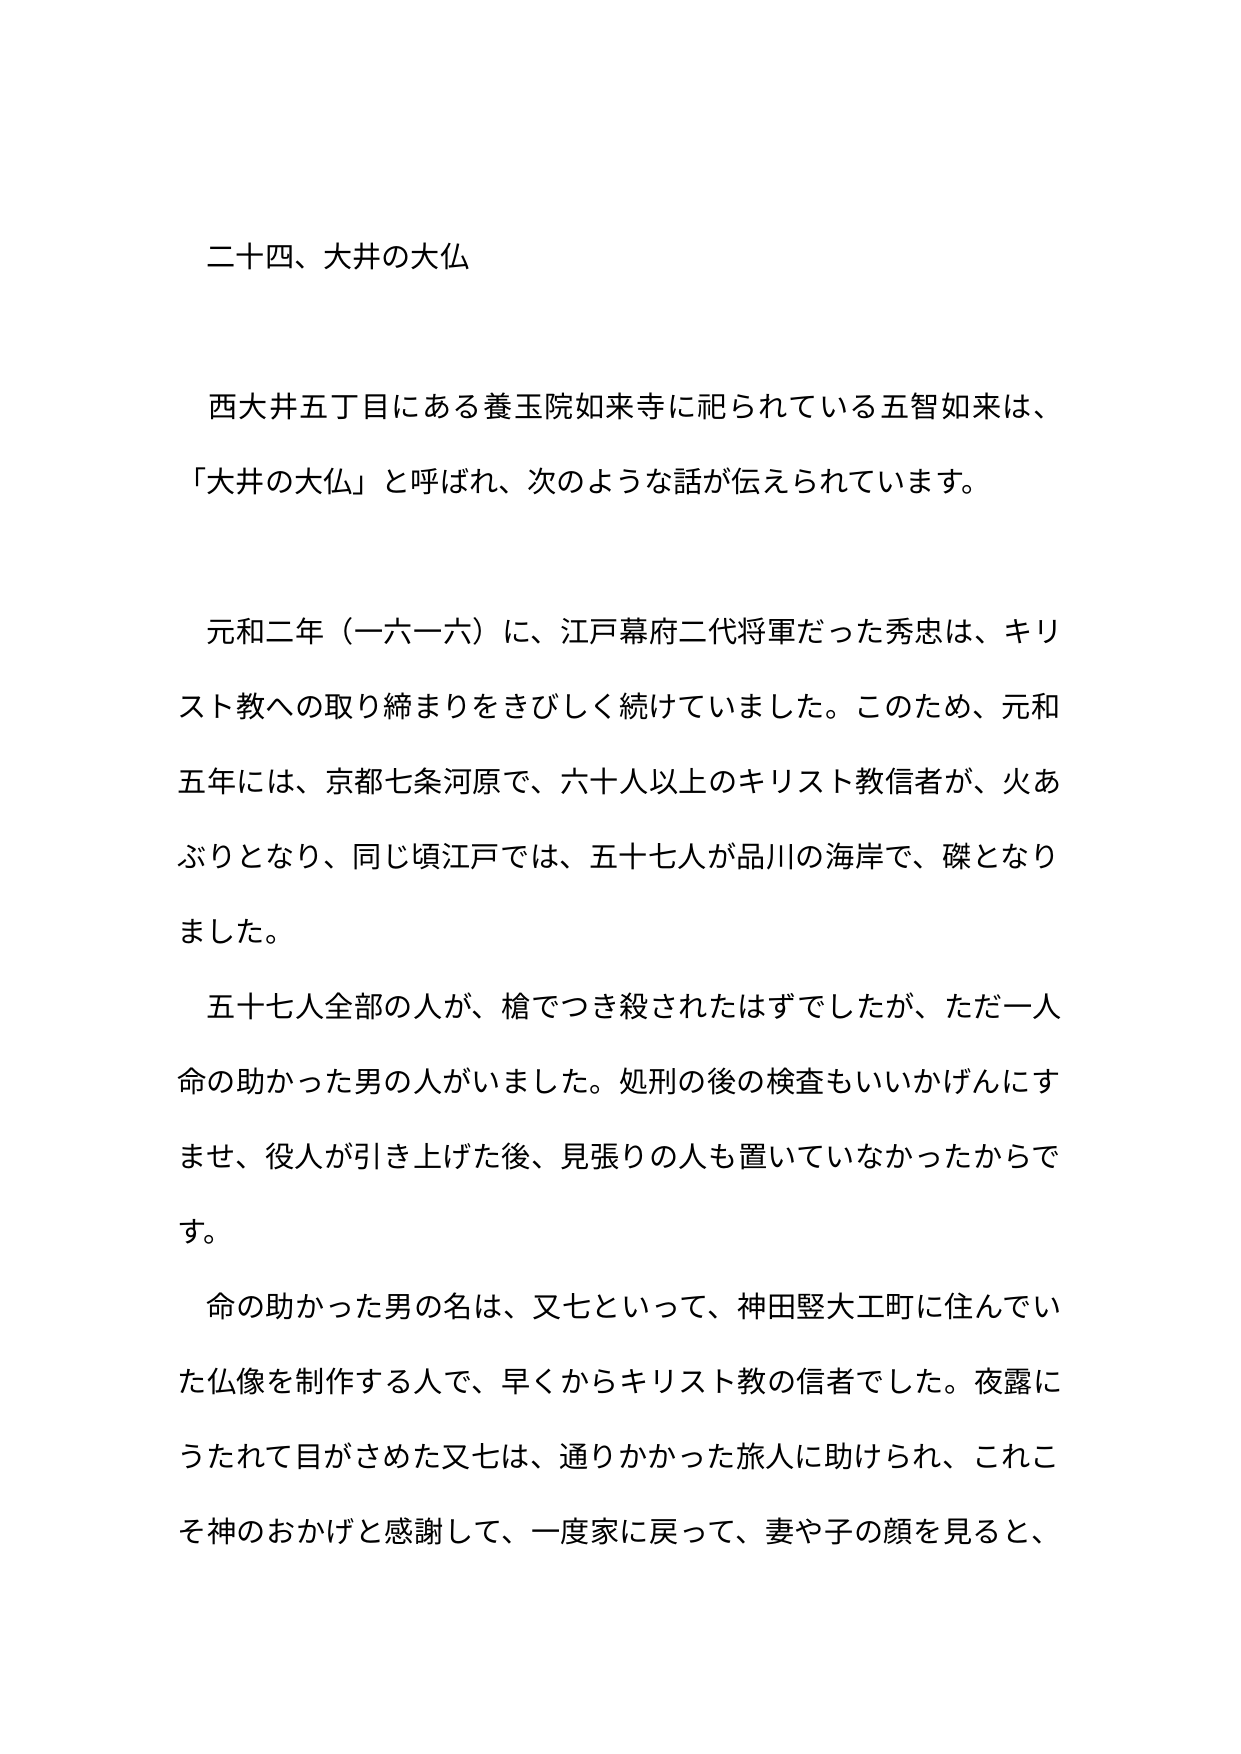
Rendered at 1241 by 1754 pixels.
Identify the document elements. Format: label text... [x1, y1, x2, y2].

text 元和二年（一六一六）に、江戸幕府二代将軍だった秀忠は、キリスト教への取り締まりをきびしく続けていました。このため、元和五年には、京都七条河原で、六十人以上のキリスト教信者が、火あぶりとなり、同じ頃江戸では、五十七人が品川の海岸で、磔となりました。 [177, 592, 1063, 967]
text 五十七人全部の人が、槍でつき殺されたはずでしたが、ただ一人、命の助かった男の人がいました。処刑の後の検査もいいかげんにすませ、役人が引き上げた後、見張りの人も置いていなかったからです。 [177, 967, 1063, 1267]
text 二十四、大井の大仏 西大井五丁目にある養玉院如来寺に祀られている五智如来は、「大井の大仏」と呼ばれ、次のような話が伝えられています。 [177, 217, 1063, 517]
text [177, 1267, 1063, 1567]
